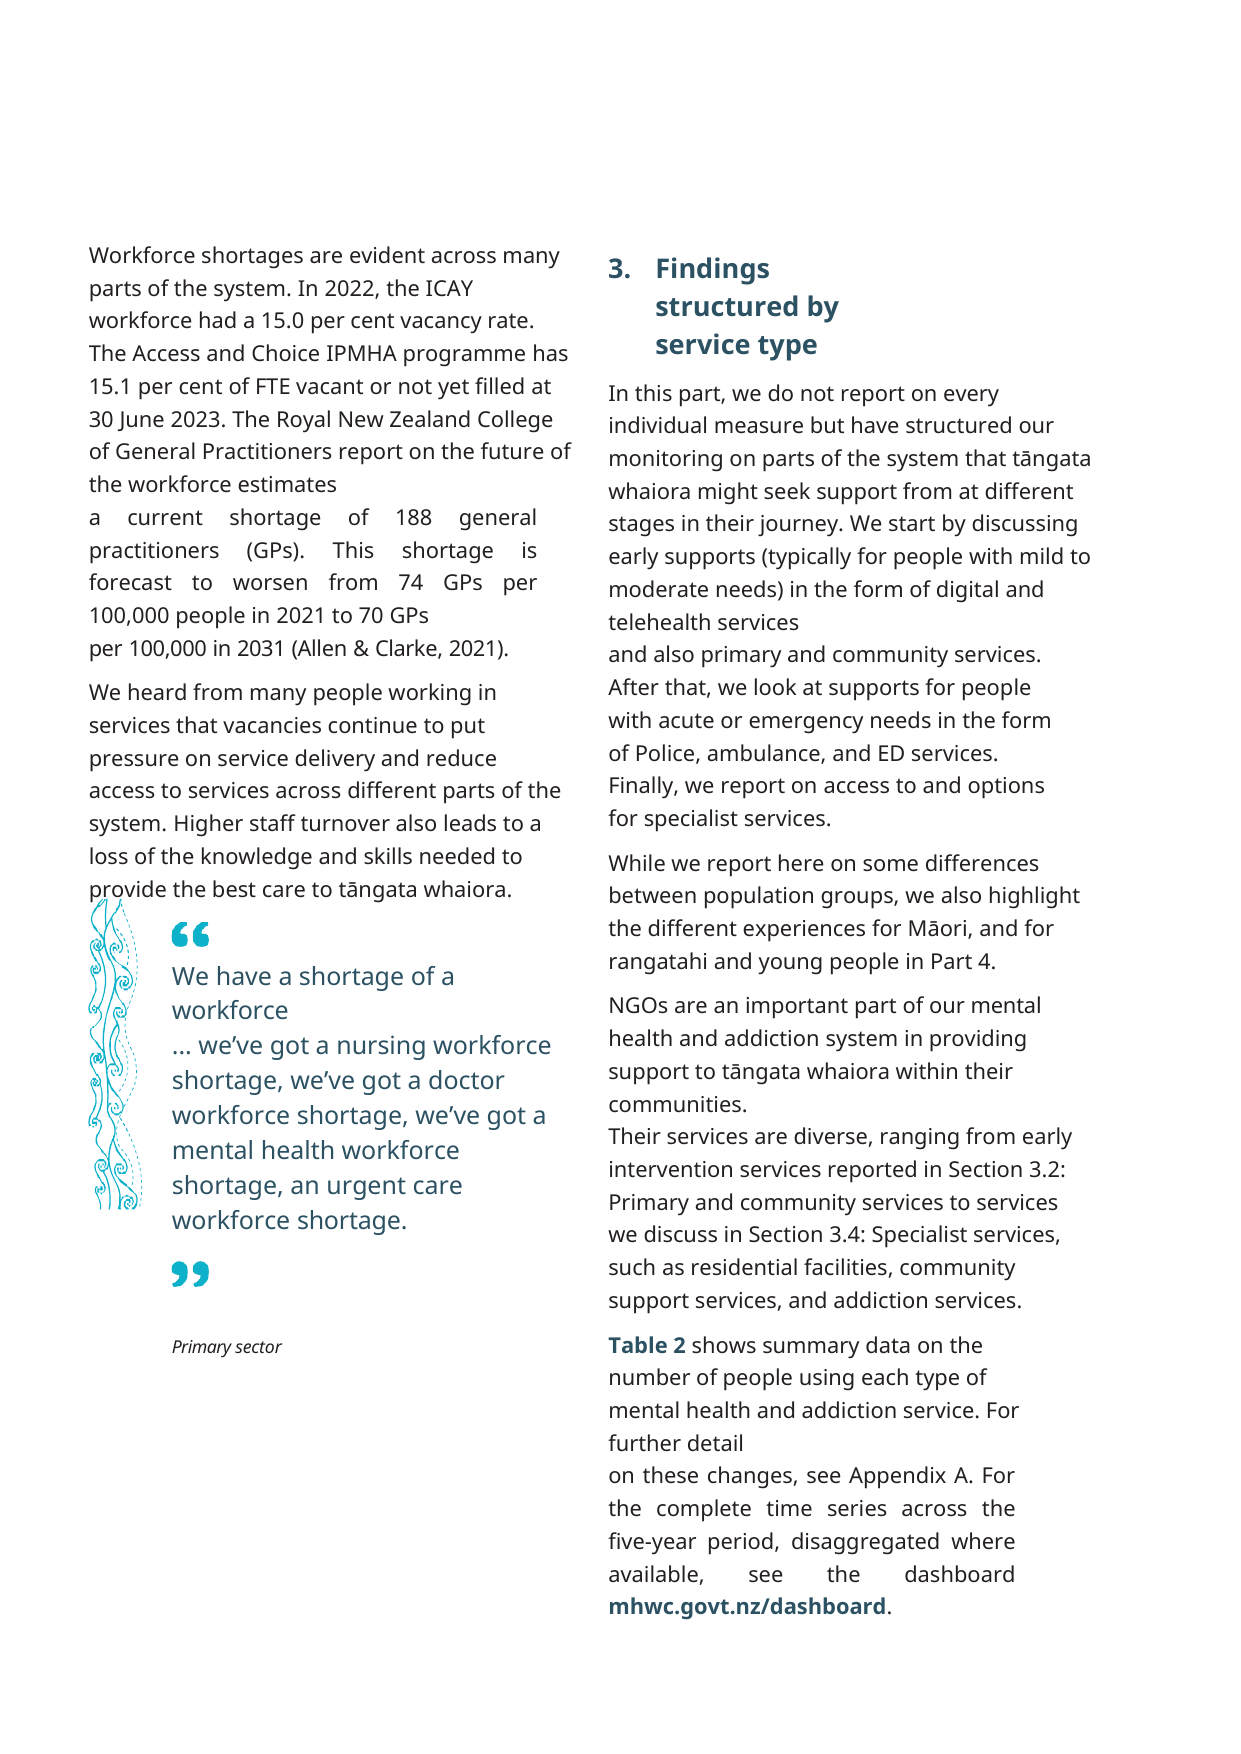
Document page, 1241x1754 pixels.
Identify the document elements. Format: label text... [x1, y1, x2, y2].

text a current shortage of 188 general practitioners (GPs). This shortage is forecast to worsen from 74 GPs per 100,000 people in 2021 to 70 GPs [88, 502, 537, 630]
text We heard from many people working in services that vacancies continue to put pressure on service delivery and reduce access to services across different parts of the system. Higher staff turnover also leads to a loss of the knowledge and skills needed to provide the best care to tāngata whaiora. [88, 677, 567, 903]
text Table 2 shows summary data on the number of people using each type of mental health and addiction service. For further detail [608, 1329, 1052, 1457]
text ... we’ve got a nursing workforce shortage, we’ve got a doctor workforce shortage, we’ve got a mental health workforce shortage, an urgent care workforce shortage. [172, 1028, 567, 1237]
text Their services are diverse, ranging from early intervention services reported in Section 3.2: Primary and community services to services we discuss in Section 3.4: Specialist services, such as residential facilities, community support services, and addiction services. [608, 1121, 1076, 1315]
text on these changes, see Appendix A. For the complete time series across the five-year period, disaggregated where available, see the dashboard mhwc.govt.nz/dashboard. [608, 1461, 1015, 1621]
text Workforce shortages are evident across many parts of the system. In 2022, the ICAY workforce had a 15.0 per cent vacancy rate. The Access and Choice IPMHA programme has 15.1 per cent of FTE vacant or not yet filled at 30 June 2023. The Royal New Zealand College of General Practitioners report on the future of the workforce estimates [88, 240, 574, 499]
text While we report here on some differences between population groups, we also highlight the different experiences for Māori, and for rangatahi and young people in Part 4. [608, 848, 1089, 976]
text per 100,000 in 2031 (Allen & Clarke, 2021). [88, 633, 574, 663]
text In this part, we do not report on every individual measure but have structured our monitoring on parts of the system that tāngata whaiora might seek support from at different stages in their journey. We start by discussing early supports (typically for people with mild to moderate needs) in the form of digital and telehealth services [608, 378, 1094, 636]
picture [171, 922, 209, 947]
text health and addiction system in providing support to tāngata whaiora within their communities. [608, 1023, 1089, 1118]
text Primary sector [172, 1335, 574, 1359]
picture [171, 1261, 209, 1287]
text NGOs are an important part of our mental [608, 990, 1178, 1020]
subtitle Findings structured by service type [608, 250, 917, 363]
text and also primary and community services. After that, we look at supports for people with acute or emergency needs in the form of Police, ambulance, and ED services. Finally, we report on access to and options for specialist services. [608, 639, 1069, 833]
subtitle We have a shortage of a workforce [172, 933, 574, 1027]
